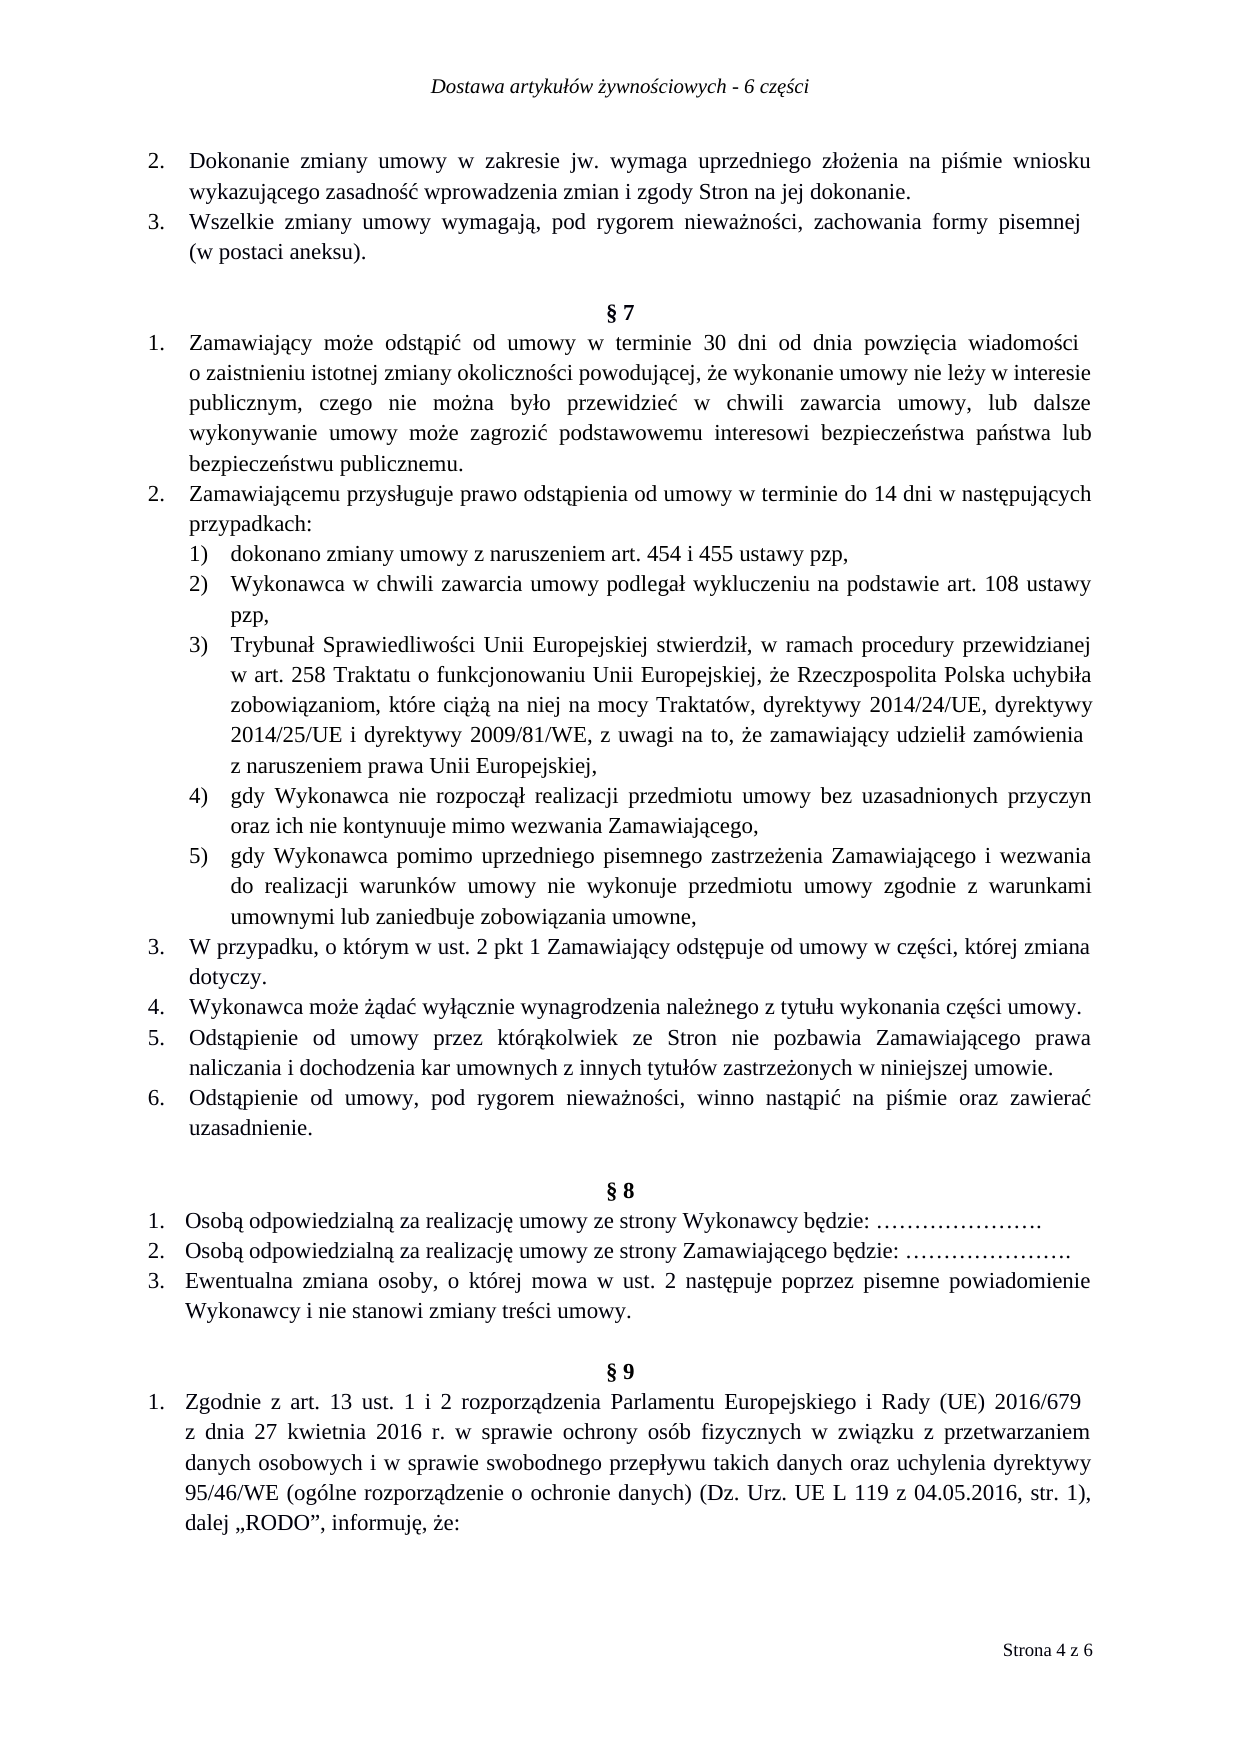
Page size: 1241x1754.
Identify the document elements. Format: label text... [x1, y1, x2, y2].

list Odstąpienie od umowy, pod rygorem nieważności, winno nastąpić na piśmie oraz zawierać uzasadnienie. [148, 1084, 1093, 1141]
list Wykonawca może żądać wyłącznie wynagrodzenia należnego z tytułu wykonania części umowy. [148, 993, 1093, 1020]
list Wszelkie zmiany umowy wymagają, pod rygorem nieważności, zachowania formy pisemnej (w postaci aneksu). [148, 208, 1093, 264]
list Zamawiającemu przysługuje prawo odstąpienia od umowy w terminie do 14 dni w następujących przypadkach: [148, 480, 1093, 536]
list dokonano zmiany umowy z naruszeniem art. 454 i 455 ustawy pzp, [189, 540, 1093, 567]
list Osobą odpowiedzialną za realizację umowy ze strony Wykonawcy będzie: …………………. [148, 1207, 1093, 1233]
list gdy Wykonawca nie rozpoczął realizacji przedmiotu umowy bez uzasadnionych przyczyn oraz ich nie kontynuuje mimo wezwania Zamawiającego, [189, 782, 1093, 838]
list Zamawiający może odstąpić od umowy w terminie 30 dni od dnia powzięcia wiadomości o zaistnieniu istotnej zmiany okoliczności powodującej, że wykonanie umowy nie leży w interesie publicznym, czego nie można było przewidzieć w chwili zawarcia umowy, lub dalsze wykonywanie umowy może zagrozić podstawowemu interesowi bezpieczeństwa państwa lub bezpieczeństwu publicznemu. [148, 329, 1093, 476]
list Ewentualna zmiana osoby, o której mowa w ust. 2 następuje poprzez pisemne powiadomienie Wykonawcy i nie stanowi zmiany treści umowy. [148, 1267, 1093, 1324]
list Zgodnie z art. 13 ust. 1 i 2 rozporządzenia Parlamentu Europejskiego i Rady (UE) 2016/679 z dnia 27 kwietnia 2016 r. w sprawie ochrony osób fizycznych w związku z przetwarzaniem danych osobowych i w sprawie swobodnego przepływu takich danych oraz uchylenia dyrektywy 95/46/WE (ogólne rozporządzenie o ochronie danych) (Dz. Urz. UE L 119 z 04.05.2016, str. 1), dalej „RODO”, informuję, że: [148, 1388, 1093, 1535]
list Wykonawca w chwili zawarcia umowy podlegał wykluczeniu na podstawie art. 108 ustawy pzp, [189, 571, 1093, 627]
list Dokonanie zmiany umowy w zakresie jw. wymaga uprzedniego złożenia na piśmie wniosku wykazującego zasadność wprowadzenia zmian i zgody Stron na jej dokonanie. [148, 148, 1093, 204]
list gdy Wykonawca pomimo uprzedniego pisemnego zastrzeżenia Zamawiającego i wezwania do realizacji warunków umowy nie wykonuje przedmiotu umowy zgodnie z warunkami umownymi lub zaniedbuje zobowiązania umowne, [189, 842, 1093, 929]
list Trybunał Sprawiedliwości Unii Europejskiej stwierdził, w ramach procedury przewidzianej w art. 258 Traktatu o funkcjonowaniu Unii Europejskiej, że Rzeczpospolita Polska uchybiła zobowiązaniom, które ciążą na niej na mocy Traktatów, dyrektywy 2014/24/UE, dyrektywy 2014/25/UE i dyrektywy 2009/81/WE, z uwagi na to, że zamawiający udzielił zamówienia z naruszeniem prawa Unii Europejskiej, [189, 631, 1093, 778]
text § 8 [148, 1177, 1093, 1203]
text § 7 [148, 299, 1093, 325]
text § 9 [148, 1358, 1093, 1384]
list W przypadku, o którym w ust. 2 pkt 1 Zamawiający odstępuje od umowy w części, której zmiana dotyczy. [148, 933, 1093, 989]
list Osobą odpowiedzialną za realizację umowy ze strony Zamawiającego będzie: …………………. [148, 1237, 1093, 1263]
list Odstąpienie od umowy przez którąkolwiek ze Stron nie pozbawia Zamawiającego prawa naliczania i dochodzenia kar umownych z innych tytułów zastrzeżonych w niniejszej umowie. [148, 1024, 1093, 1080]
